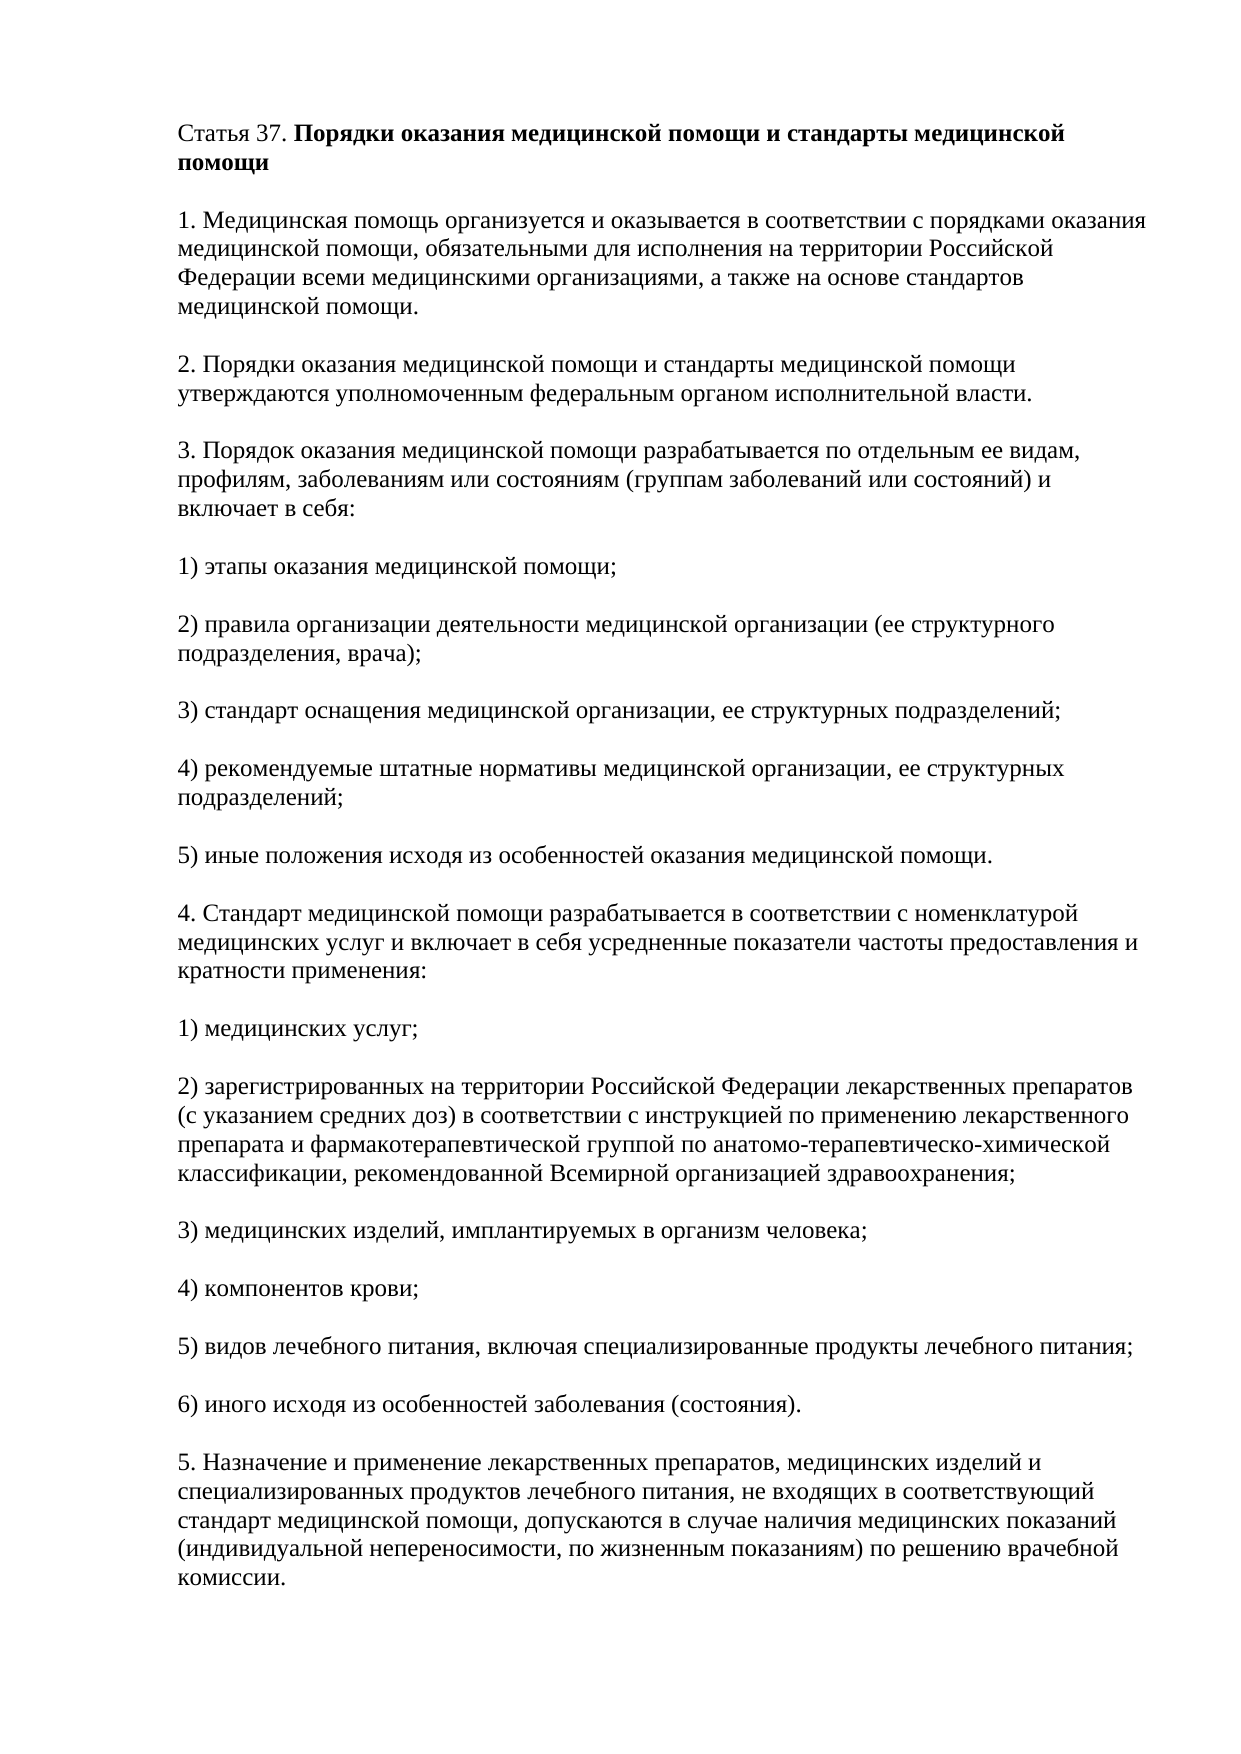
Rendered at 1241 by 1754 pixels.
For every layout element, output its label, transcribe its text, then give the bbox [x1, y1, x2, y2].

text 3) стандарт оснащения медицинской организации, ее структурных подразделений; [177, 696, 1152, 724]
text 4) компонентов крови; [177, 1273, 1152, 1302]
text 1) этапы оказания медицинской помощи; [177, 551, 1152, 580]
text 5) видов лечебного питания, включая специализированные продукты лечебного питания; [177, 1331, 1152, 1360]
text 2) зарегистрированных на территории Российской Федерации лекарственных препаратов (с указанием средних доз) в соответствии с инструкцией по применению лекарственного препарата и фармакотерапевтической группой по анатомо-терапевтическо-химической классификации, рекомендованной Всемирной организацией здравоохранения; [177, 1071, 1152, 1186]
text 5. Назначение и применение лекарственных препаратов, медицинских изделий и специализированных продуктов лечебного питания, не входящих в соответствующий стандарт медицинской помощи, допускаются в случае наличия медицинских показаний (индивидуальной непереносимости, по жизненным показаниям) по решению врачебной комиссии. [177, 1447, 1152, 1591]
text 3) медицинских изделий, имплантируемых в организм человека; [177, 1216, 1152, 1244]
text 5) иные положения исходя из особенностей оказания медицинской помощи. [177, 840, 1152, 869]
text 6) иного исходя из особенностей заболевания (состояния). [177, 1389, 1152, 1418]
text 1. Медицинская помощь организуется и оказывается в соответствии с порядками оказания медицинской помощи, обязательными для исполнения на территории Российской Федерации всеми медицинскими организациями, а также на основе стандартов медицинской помощи. [177, 205, 1152, 320]
text 3. Порядок оказания медицинской помощи разрабатывается по отдельным ее видам, профилям, заболеваниям или состояниям (группам заболеваний или состояний) и включает в себя: [177, 436, 1152, 522]
text 4. Стандарт медицинской помощи разрабатывается в соответствии с номенклатурой медицинских услуг и включает в себя усредненные показатели частоты предоставления и кратности применения: [177, 898, 1152, 984]
text 1) медицинских услуг; [177, 1013, 1152, 1042]
text 2. Порядки оказания медицинской помощи и стандарты медицинской помощи утверждаются уполномоченным федеральным органом исполнительной власти. [177, 349, 1152, 406]
text Статья 37. Порядки оказания медицинской помощи и стандарты медицинской помощи [177, 118, 1152, 176]
text 4) рекомендуемые штатные нормативы медицинской организации, ее структурных подразделений; [177, 753, 1152, 811]
text 2) правила организации деятельности медицинской организации (ее структурного подразделения, врача); [177, 609, 1152, 666]
